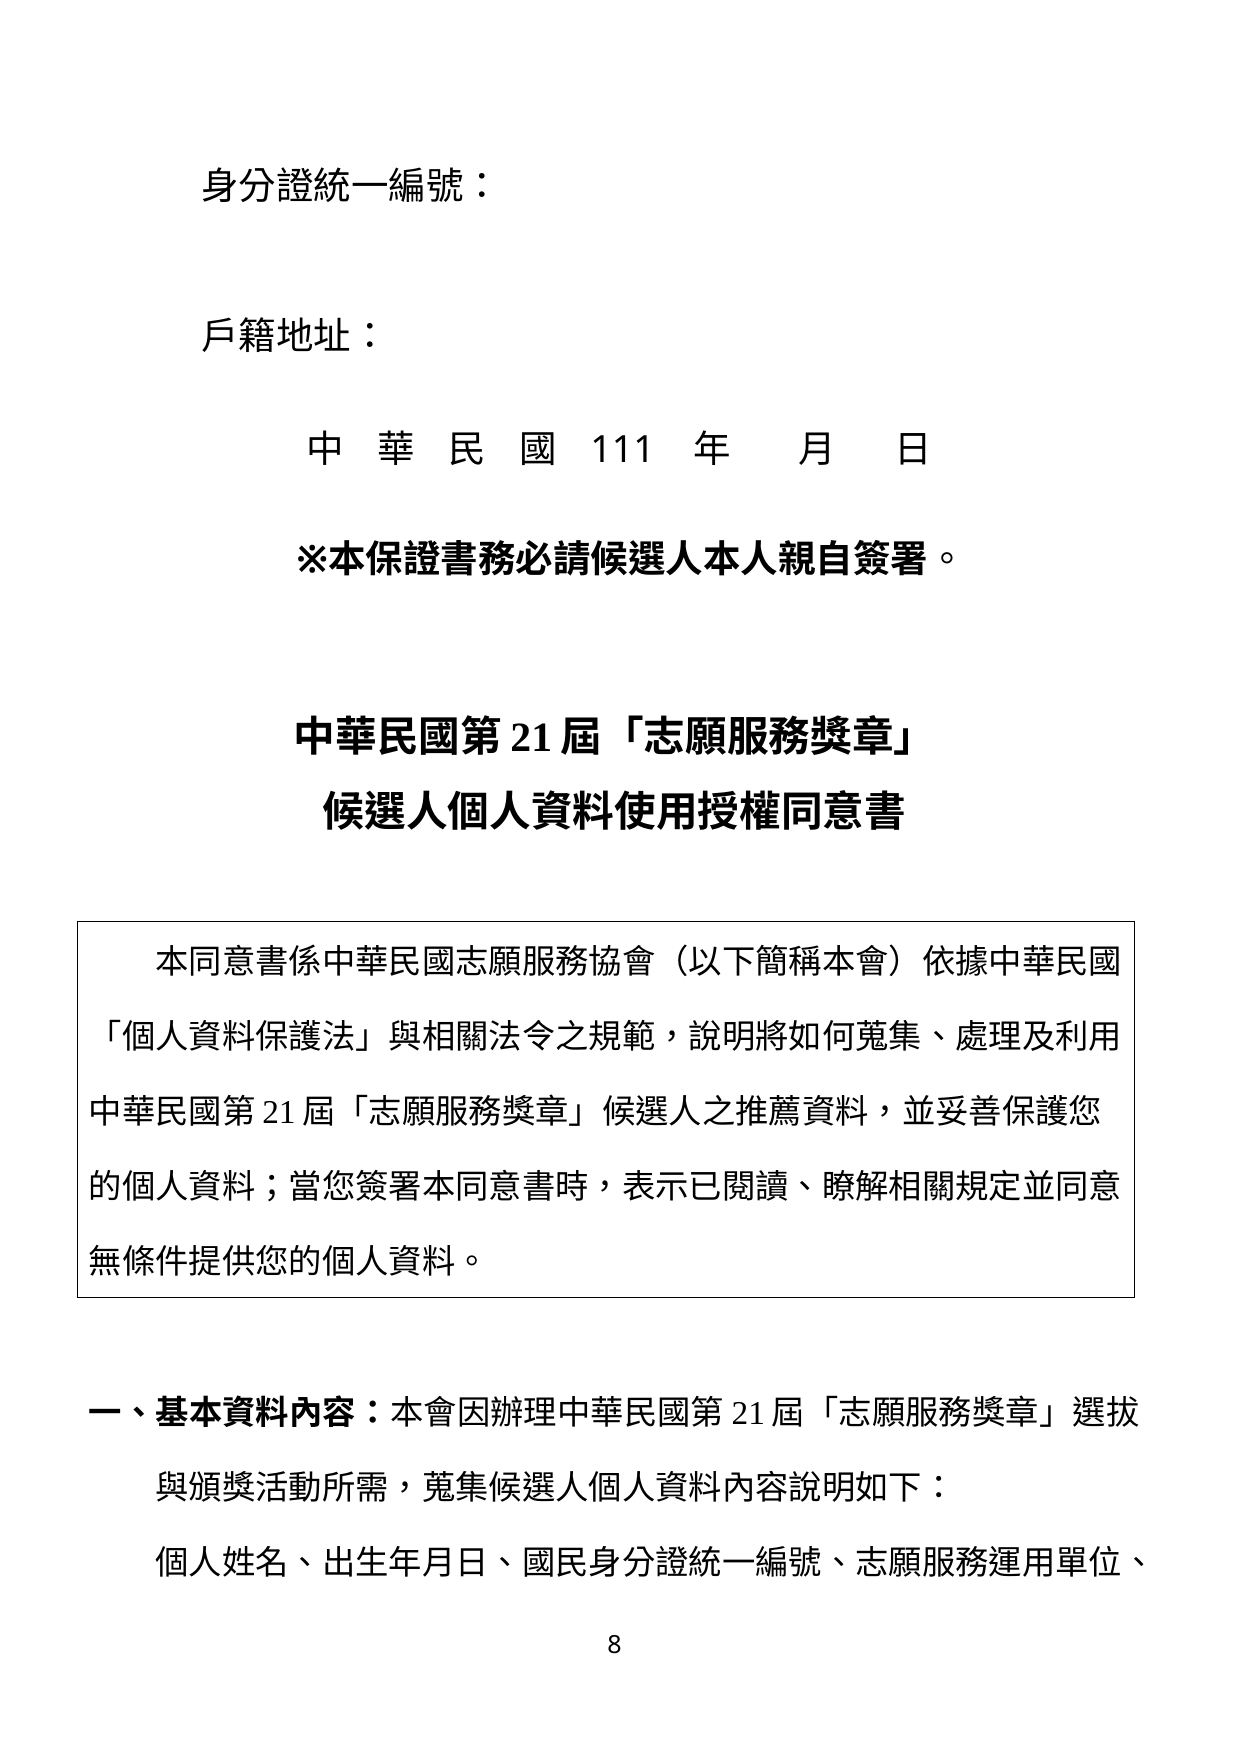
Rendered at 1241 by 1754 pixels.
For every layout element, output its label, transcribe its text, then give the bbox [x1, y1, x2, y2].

text ※本保證書務必請候選人本人親自簽署。 [122, 529, 1140, 583]
table_header 本同意書係中華民國志願服務協會（以下簡稱本會）依據中華民國「個人資料保護法」與相關法令之規範，說明將如何蒐集、處理及利用中華民國第21屆「志願服務獎章」候選人之推薦資料，並妥善保護您的個人資料；當您簽署本同意書時，表示已閱讀、瞭解相關規定並同意無條件提供您的個人資料。 [78, 922, 1134, 1297]
text 戶籍地址： [89, 296, 1140, 371]
text 中 華 民 國 111 年 月 日 [89, 408, 1140, 483]
text 一、基本資料內容：本會因辦理中華民國第21屆「志願服務獎章」選拔與頒獎活動所需，蒐集候選人個人資料內容說明如下： [89, 1373, 1140, 1523]
text 候選人個人資料使用授權同意書 [89, 771, 1140, 846]
text 中華民國第21屆「志願服務獎章」 [89, 696, 1140, 771]
text 身分證統一編號： [89, 146, 1140, 221]
text 個人姓名、出生年月日、國民身分證統一編號、志願服務運用單位、 [105, 1523, 1140, 1598]
